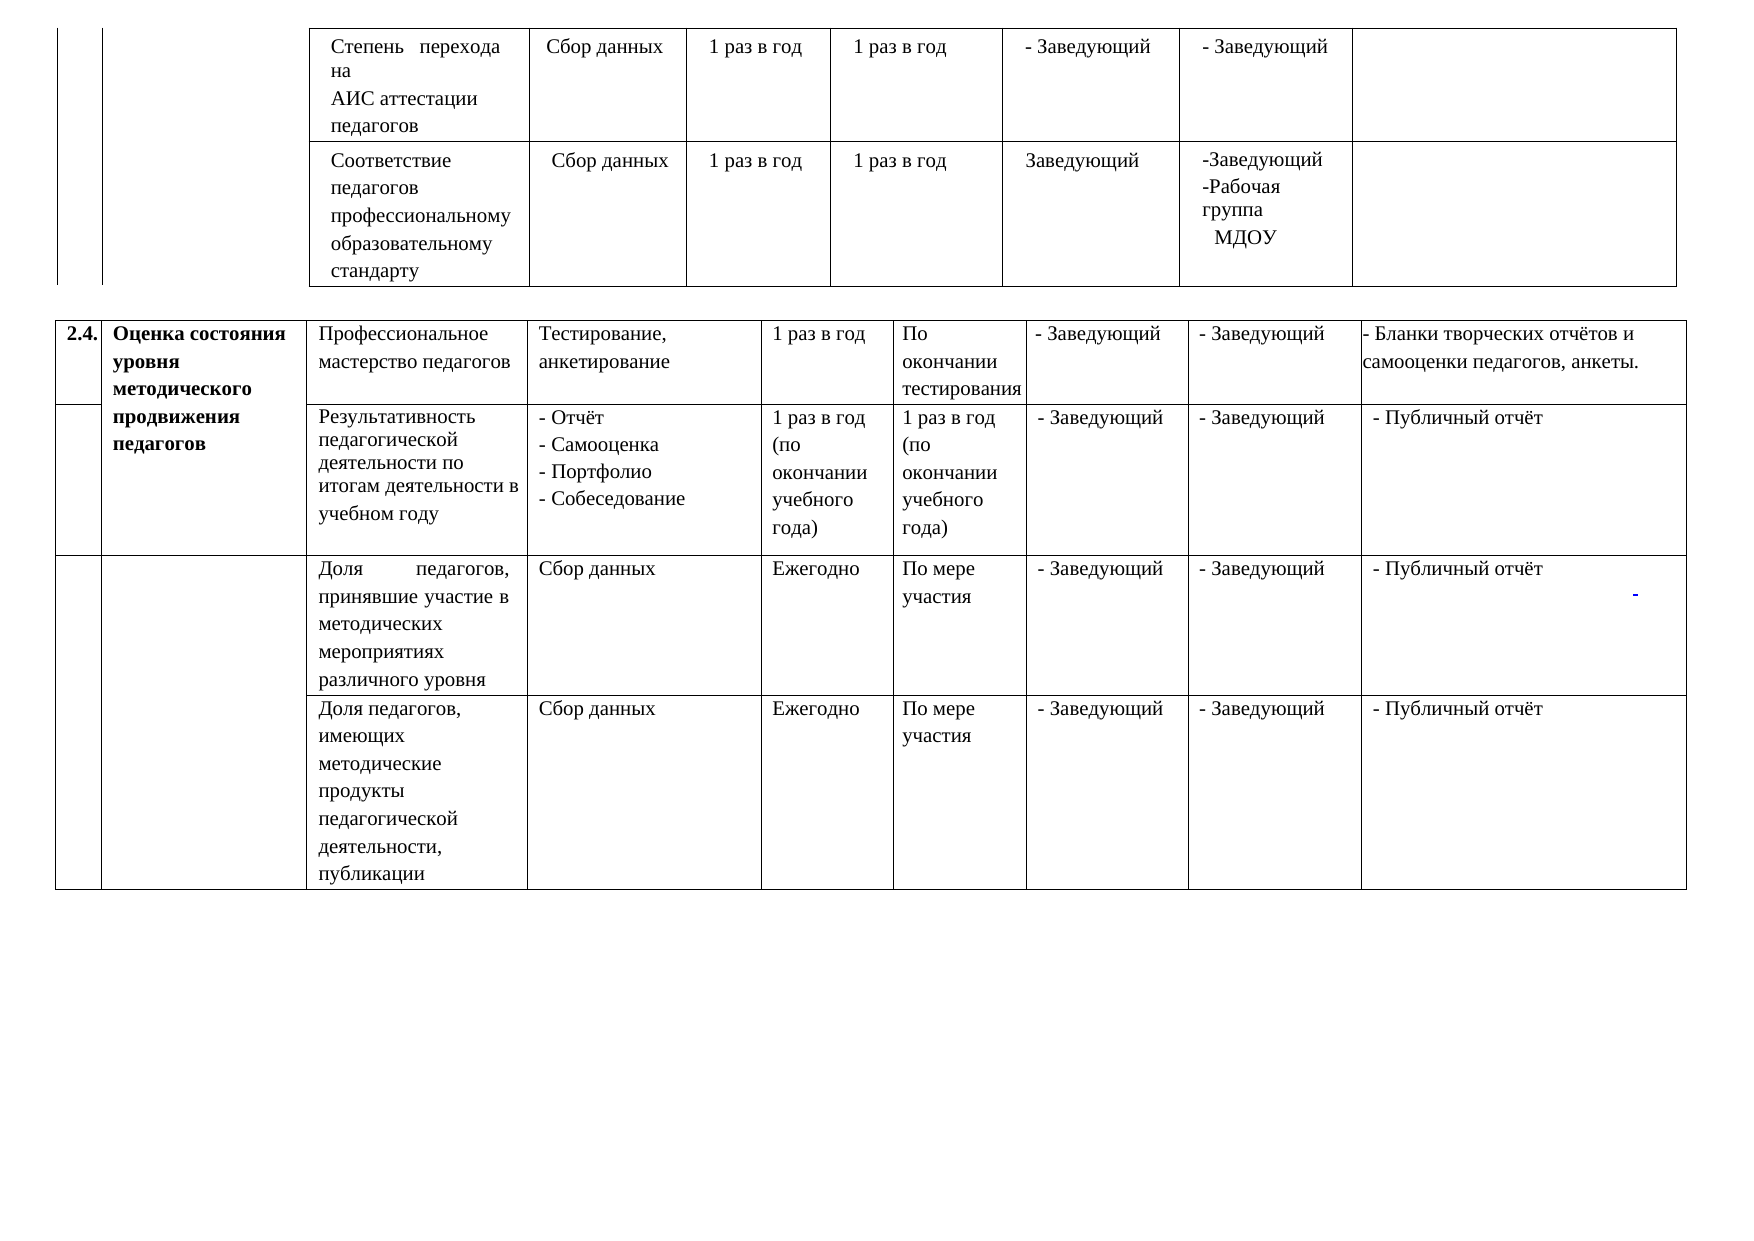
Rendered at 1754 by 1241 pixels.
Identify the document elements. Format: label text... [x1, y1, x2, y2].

table_cell - Публичный отчёт [1362, 696, 1686, 889]
table_cell Сбор данных [530, 142, 686, 286]
table_cell 1 раз в год [687, 142, 830, 286]
table_header 1 раз в год [762, 321, 893, 404]
table_cell Ежегодно [762, 696, 893, 889]
table_cell Заведующий [1003, 142, 1179, 286]
table_cell 1 раз в год [687, 29, 830, 141]
table_cell [56, 405, 101, 555]
table_cell Результативность педагогической деятельности по итогам деятельности в учебном году [307, 405, 527, 555]
table_header Оценка состояния уровня методического продвижения педагогов [102, 321, 306, 555]
table_cell [1353, 29, 1676, 141]
table_cell 1 раз в год [831, 142, 1002, 286]
table_header - Заведующий [1027, 321, 1188, 404]
table_cell [56, 556, 101, 889]
table_cell [102, 556, 306, 889]
table_cell Доля педагогов, принявшие участие в методических мероприятиях различного уровня [307, 556, 527, 694]
table_cell [1353, 142, 1676, 286]
table_cell - Заведующий [1189, 556, 1361, 694]
table_header 2.4. [56, 321, 101, 404]
table_cell - Заведующий [1027, 696, 1188, 889]
table_cell - Заведующий [1027, 556, 1188, 694]
table_cell - Публичный отчёт [1362, 556, 1686, 694]
table_cell Доля педагогов, имеющих методические продукты педагогической деятельности, публикации [307, 696, 527, 889]
table_cell Сбор данных [528, 696, 761, 889]
table_header Профессиональное мастерство педагогов [307, 321, 527, 404]
table_cell По мере участия [894, 556, 1026, 694]
table_header - Бланки творческих отчётов и самооценки педагогов, анкеты. [1362, 321, 1686, 404]
table_cell Степень перехода на АИС аттестации педагогов [310, 29, 529, 141]
table_cell - Заведующий [1027, 405, 1188, 555]
table_cell Сбор данных [528, 556, 761, 694]
table_cell - Заведующий [1180, 29, 1352, 141]
table_cell -Заведующий -Рабочая группа МДОУ [1180, 142, 1352, 286]
table_cell По мере участия [894, 696, 1026, 889]
table_cell 1 раз в год (по окончании учебного года) [894, 405, 1026, 555]
table_cell - Заведующий [1189, 696, 1361, 889]
table_cell Соответствие педагогов профессиональному образовательному стандарту [310, 142, 529, 286]
table_header Тестирование, анкетирование [528, 321, 761, 404]
table_cell - Заведующий [1003, 29, 1179, 141]
table_cell Ежегодно [762, 556, 893, 694]
table_cell - Заведующий [1189, 405, 1361, 555]
table_cell 1 раз в год [831, 29, 1002, 141]
table_header - Заведующий [1189, 321, 1361, 404]
table_cell Сбор данных [530, 29, 686, 141]
table_cell 1 раз в год (по окончании учебного года) [762, 405, 893, 555]
table_cell - Публичный отчёт [1362, 405, 1686, 555]
table_header По окончании тестирования [894, 321, 1026, 404]
table_cell Отчёт Самооценка Портфолио Собеседование [528, 405, 761, 555]
